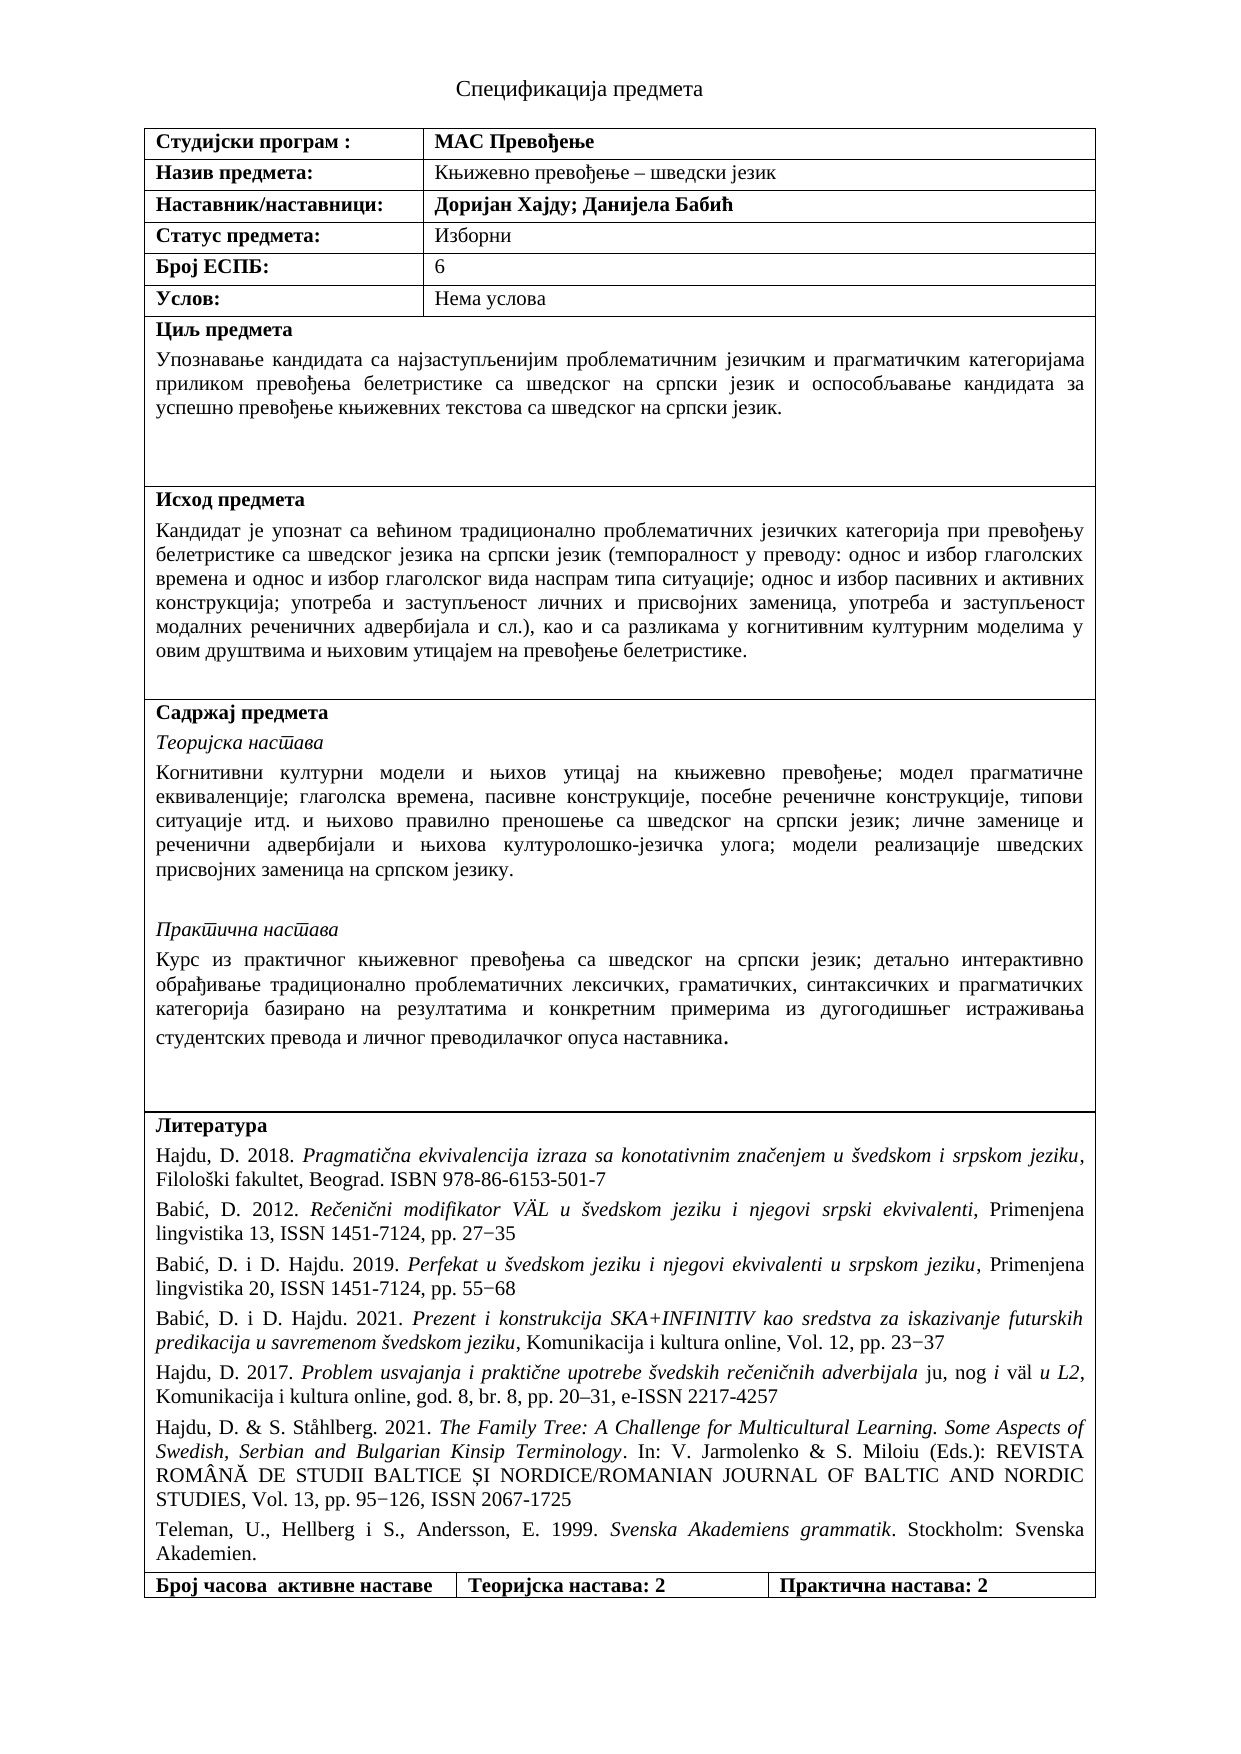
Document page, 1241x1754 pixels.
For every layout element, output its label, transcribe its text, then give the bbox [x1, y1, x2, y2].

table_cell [145, 1573, 456, 1597]
table_header МАС Превођење [424, 129, 1095, 159]
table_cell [457, 1573, 768, 1597]
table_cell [769, 1573, 1095, 1597]
table_cell Књижевно превођење – шведски језик [424, 160, 1095, 190]
table_header Студијски програм : [145, 129, 423, 159]
table_cell Услов: [145, 286, 423, 316]
table_cell Назив предмета: [145, 160, 423, 190]
table_cell Број ЕСПБ: [145, 254, 423, 284]
text Спецификација предмета [375, 75, 1090, 101]
table_cell Нема услова [424, 286, 1095, 316]
table_cell Наставник/наставници: [145, 191, 423, 222]
table_cell Доријан Хајду; Данијела Бабић [424, 191, 1095, 222]
table_cell Изборни [424, 223, 1095, 253]
table_cell Циљ предмета Упознавање кандидата са најзаступљенијим проблематичним језичким и прагматичким категоријама приликом превођења белетристике са шведског на српски језик и оспособљавање кандидата за успешно превођење књижевних текстова са шведског на српски језик. [145, 317, 1095, 486]
table_cell Исход предмета Кандидат је упознат са већином традиционално проблематичних језичких категорија при превођењу белетристике са шведског језика на српски језик (темпоралност у преводу: однос и избор глаголских времена и однос и избор глаголског вида наспрам типа ситуације; однос и избор пасивних и активних конструкција; употреба и заступљеност личних и присвојних заменица, употреба и заступљеност модалних реченичних адвербијала и сл.), као и са разликама у когнитивним културним моделима у овим друштвима и њиховим утицајем на превођење белетристике. [145, 487, 1095, 698]
table_cell 6 [424, 254, 1095, 284]
table_cell Литература Hajdu, D. 2018. Pragmatična ekvivalencija izraza sa konotativnim značenjem u švedskom i srpskom jeziku, Filološki fakultet, Beograd. ISBN 978-86-6153-501-7 Babić, D. 2012. Rečenični modifikator VÄL u švedskom jeziku i njegovi srpski ekvivalenti, Primenjena lingvistika 13, ISSN 1451-7124, pp. 27−35 Babić, D. i D. Hajdu. 2019. Perfekat u švedskom jeziku i njegovi ekvivalenti u srpskom jeziku, Primenjena lingvistika 20, ISSN 1451-7124, pp. 55−68 Babić, D. i D. Hajdu. 2021. Prezent i konstrukcija SKA+INFINITIV kao sredstva za iskazivanje futurskih predikacija u savremenom švedskom jeziku, Komunikacija i kultura online, Vol. 12, pp. 23−37 Hajdu, D. 2017. Problem usvajanja i praktične upotrebe švedskih rečeničnih adverbijala ju, nog i väl u L2, Komunikacija i kultura online, god. 8, br. 8, pp. 20–31, e-ISSN 2217-4257 Hajdu, D. & S. Ståhlberg. 2021. The Family Tree: A Challenge for Multicultural Learning. Some Aspects of Swedish, Serbian and Bulgarian Kinsip Terminology. In: V. Jarmolenko & S. Miloiu (Eds.): REVISTA ROMÂNĂ DE STUDII BALTICE ȘI NORDICE/ROMANIAN JOURNAL OF BALTIC AND NORDIC STUDIES, Vol. 13, pp. 95−126, ISSN 2067-1725 Teleman, U., Hellberg i S., Andersson, E. 1999. Svenska Akademiens grammatik. Stockholm: Svenska Akademien. [145, 1113, 1095, 1572]
table_cell Садржај предмета Теоријска настава Когнитивни културни модели и њихов утицај на књижевно превођење; модел прагматичне еквиваленције; глаголска времена, пасивне конструкције, посебне реченичне конструкције, типови ситуације итд. и њихово правилно преношење са шведског на српски језик; личне заменице и реченични адвербијали и њихова културолошко-језичка улога; модели реализације шведских присвојних заменица на српском језику. Практична настава Курс из практичног књижевног превођења са шведског на српски језик; детаљно интерактивно обрађивање традиционално проблематичних лексичких, граматичких, синтаксичких и прагматичких категорија базирано на резултатима и конкретним примерима из дугогодишњег истраживања студентских превода и личног преводилачког опуса наставника. [145, 700, 1095, 1111]
table_cell Статус предмета: [145, 223, 423, 253]
